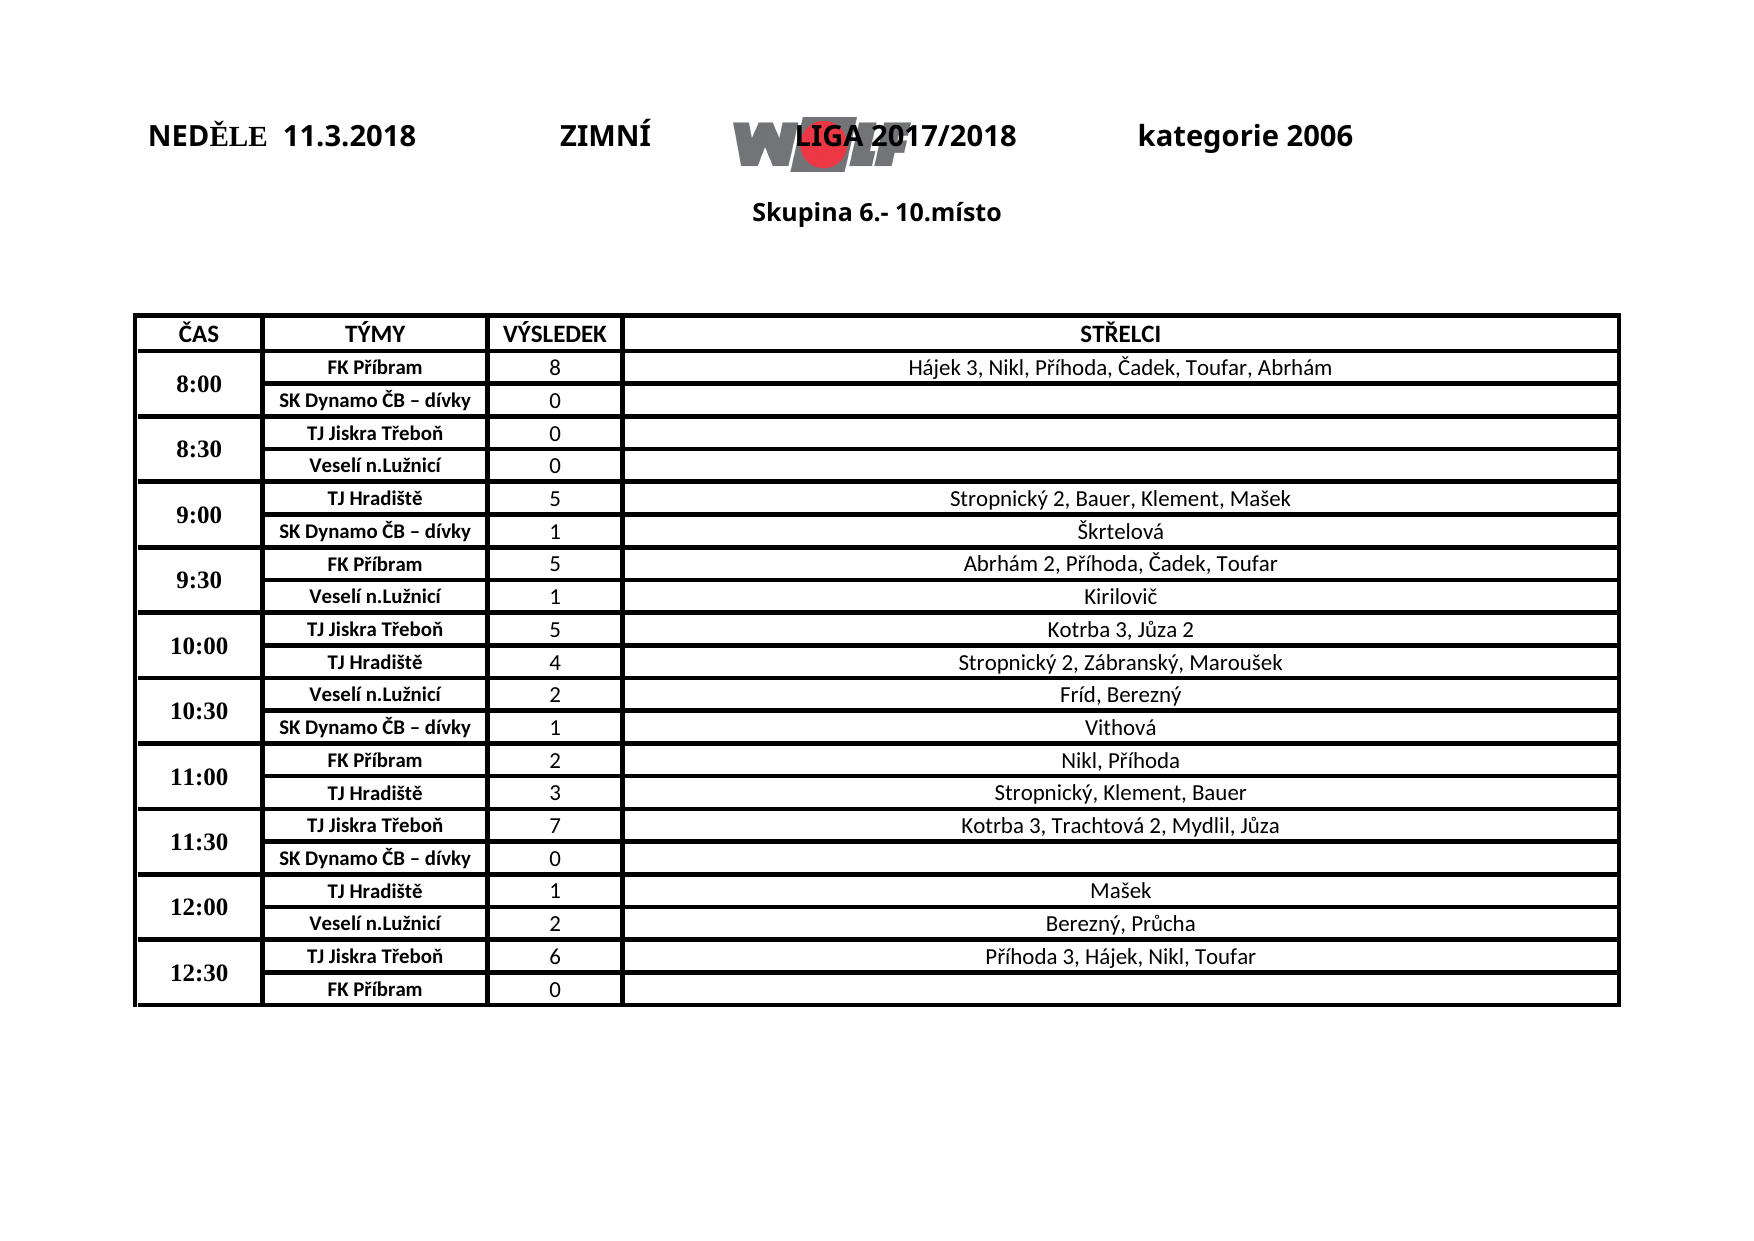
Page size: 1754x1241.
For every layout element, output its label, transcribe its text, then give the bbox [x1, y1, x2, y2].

table_cell Veselí n.Lužnicí [265, 451, 485, 479]
table_cell 12:00 [137, 873, 260, 937]
table_cell 5 [490, 484, 620, 512]
table_cell Hájek 3, Nikl, Příhoda, Čadek, Toufar, Abrhám [625, 353, 1617, 381]
table_cell Kotrba 3, Trachtová 2, Mydlil, Jůza [625, 811, 1617, 839]
picture [733, 117, 911, 172]
table_cell 12:30 [137, 938, 260, 1003]
table_cell 8 [490, 353, 620, 381]
table_cell 8:30 [137, 415, 260, 479]
table_cell 10:00 [137, 611, 260, 676]
table_cell 8:00 [137, 350, 260, 414]
table_cell Fríd, Berezný [625, 680, 1617, 708]
table_cell 4 [490, 648, 620, 676]
table_cell 3 [490, 778, 620, 806]
table_cell FK Příbram [265, 975, 485, 1003]
table_cell Škrtelová [625, 517, 1617, 545]
table_cell FK Příbram [265, 746, 485, 774]
table_cell TJ Jiskra Třeboň [265, 615, 485, 643]
table_cell 11:30 [137, 808, 260, 872]
table_cell 1 [490, 877, 620, 904]
table_cell [625, 844, 1617, 872]
table_cell TJ Jiskra Třeboň [265, 942, 485, 970]
table_header TÝMY [265, 318, 485, 348]
table_cell Stropnický 2, Zábranský, Maroušek [625, 648, 1617, 676]
table_cell SK Dynamo ČB – dívky [265, 713, 485, 741]
table_cell Stropnický 2, Bauer, Klement, Mašek [625, 484, 1617, 512]
table_cell Vithová [625, 713, 1617, 741]
table_cell 1 [490, 582, 620, 610]
table_cell Veselí n.Lužnicí [265, 909, 485, 937]
table_cell SK Dynamo ČB – dívky [265, 386, 485, 414]
table_cell FK Příbram [265, 550, 485, 577]
table_cell 7 [490, 811, 620, 839]
table_cell 5 [490, 550, 620, 577]
table_cell [625, 451, 1617, 479]
table_cell TJ Hradiště [265, 648, 485, 676]
table_cell TJ Hradiště [265, 484, 485, 512]
table_cell Kirilovič [625, 582, 1617, 610]
table_cell [625, 975, 1617, 1003]
table_cell TJ Jiskra Třeboň [265, 811, 485, 839]
table_cell Stropnický, Klement, Bauer [625, 778, 1617, 806]
table_cell Berezný, Průcha [625, 909, 1617, 937]
table_cell SK Dynamo ČB – dívky [265, 517, 485, 545]
table_cell Mašek [625, 877, 1617, 904]
table_cell 5 [490, 615, 620, 643]
table_cell FK Příbram [265, 353, 485, 381]
table_cell TJ Hradiště [265, 778, 485, 806]
table_cell [625, 386, 1617, 414]
table_cell Kotrba 3, Jůza 2 [625, 615, 1617, 643]
table_cell Abrhám 2, Příhoda, Čadek, Toufar [625, 550, 1617, 577]
table_cell 9:30 [137, 546, 260, 610]
table_cell Příhoda 3, Hájek, Nikl, Toufar [625, 942, 1617, 970]
table_cell 0 [490, 975, 620, 1003]
table_cell 0 [490, 419, 620, 447]
table_cell 1 [490, 517, 620, 545]
table_cell Veselí n.Lužnicí [265, 680, 485, 708]
table_cell Veselí n.Lužnicí [265, 582, 485, 610]
table_cell TJ Hradiště [265, 877, 485, 904]
table_cell 0 [490, 844, 620, 872]
table_cell 10:30 [137, 677, 260, 741]
table_cell 2 [490, 746, 620, 774]
table_header VÝSLEDEK [490, 318, 620, 348]
table_cell 6 [490, 942, 620, 970]
table_cell [625, 419, 1617, 447]
table_cell TJ Jiskra Třeboň [265, 419, 485, 447]
table_cell 2 [490, 909, 620, 937]
table_header STŘELCI [625, 318, 1617, 348]
table_cell 0 [490, 451, 620, 479]
table_cell 1 [490, 713, 620, 741]
table_cell 11:00 [137, 742, 260, 806]
table_cell 9:00 [137, 480, 260, 545]
table_cell SK Dynamo ČB – dívky [265, 844, 485, 872]
table_cell 0 [490, 386, 620, 414]
table_cell Nikl, Příhoda [625, 746, 1617, 774]
table_header ČAS [137, 318, 260, 348]
table_cell 2 [490, 680, 620, 708]
